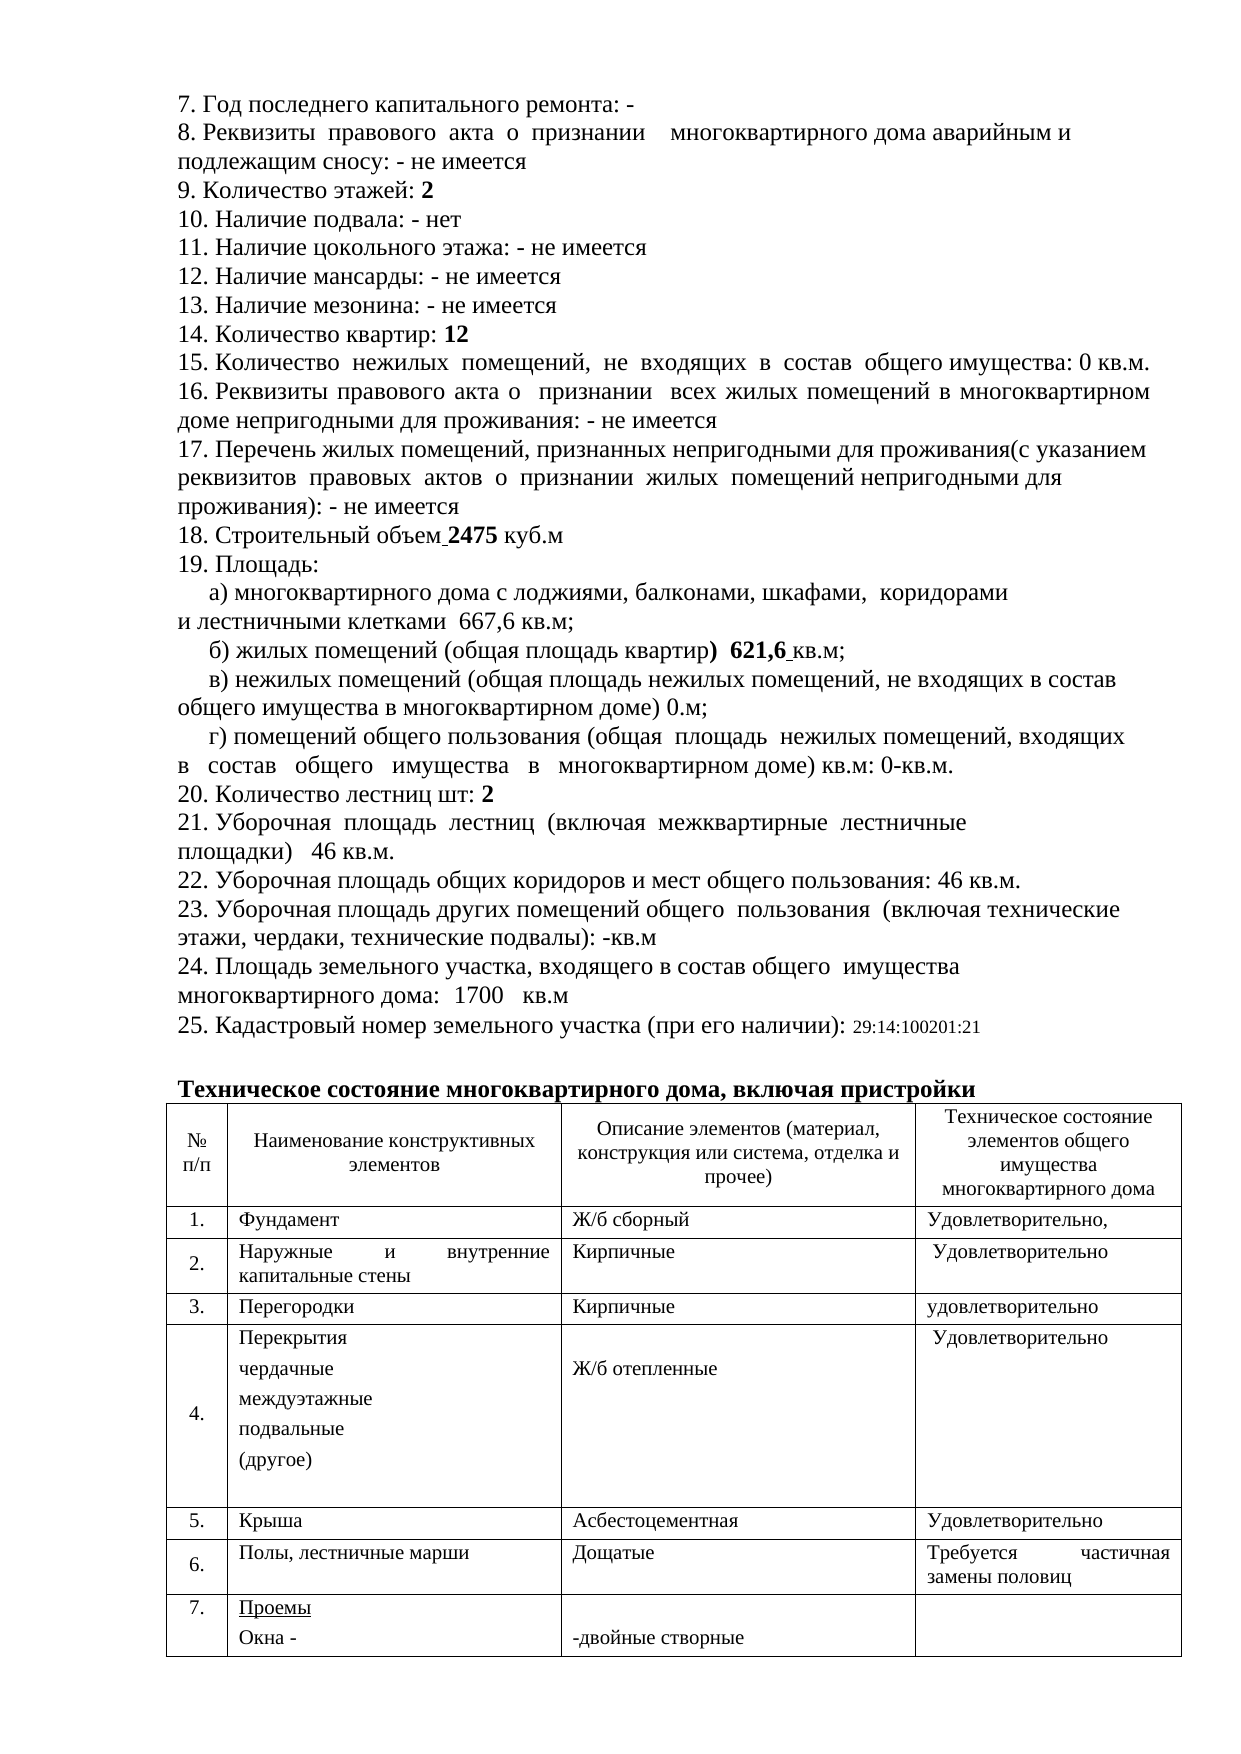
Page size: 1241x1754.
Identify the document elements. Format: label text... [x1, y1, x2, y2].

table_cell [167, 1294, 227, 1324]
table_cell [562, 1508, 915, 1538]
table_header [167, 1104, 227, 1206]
text 18. Строительный объем 2475 куб.м [177, 520, 1152, 549]
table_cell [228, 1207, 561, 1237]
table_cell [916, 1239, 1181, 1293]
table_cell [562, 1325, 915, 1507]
text площадки) 46 кв.м. [177, 836, 1152, 865]
text 13. Наличие мезонина: - не имеется [177, 290, 1152, 319]
text 24. Площадь земельного участка, входящего в состав общего имущества многоквартирного дома: 1700 кв.м [177, 951, 1152, 1010]
text а) многоквартирного дома с лоджиями, балконами, шкафами, коридорами [177, 577, 1152, 606]
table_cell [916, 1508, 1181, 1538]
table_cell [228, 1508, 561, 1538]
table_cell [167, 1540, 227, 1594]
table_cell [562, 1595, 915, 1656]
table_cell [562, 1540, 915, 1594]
text 12. Наличие мансарды: - не имеется [177, 261, 1152, 290]
text 11. Наличие цокольного этажа: - не имеется [177, 232, 1152, 261]
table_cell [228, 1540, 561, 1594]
text и лестничными клетками 667,6 кв.м; [177, 606, 1152, 635]
text 17. Перечень жилых помещений, признанных непригодными для проживания(с указанием реквизитов правовых актов о признании жилых помещений непригодными для проживания): - не имеется [177, 434, 1152, 520]
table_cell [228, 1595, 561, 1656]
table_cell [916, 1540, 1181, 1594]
text г) помещений общего пользования (общая площадь нежилых помещений, входящих в состав общего имущества в многоквартирном доме) кв.м: 0-кв.м. [177, 721, 1152, 779]
text 7. Год последнего капитального ремонта: - [177, 89, 1152, 117]
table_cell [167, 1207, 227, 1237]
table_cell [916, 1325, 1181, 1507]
text 19. Площадь: [177, 549, 1152, 577]
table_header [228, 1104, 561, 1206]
text 9. Количество этажей: 2 [177, 175, 1152, 204]
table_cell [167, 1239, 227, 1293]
text 14. Количество квартир: 12 [177, 319, 1152, 347]
text 10. Наличие подвала: - нет [177, 204, 1152, 232]
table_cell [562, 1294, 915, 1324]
text 23. Уборочная площадь других помещений общего пользования (включая технические этажи, чердаки, технические подвалы): -кв.м [177, 894, 1152, 951]
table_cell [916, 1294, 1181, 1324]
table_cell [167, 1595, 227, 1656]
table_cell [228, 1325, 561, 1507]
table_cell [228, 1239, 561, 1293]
text 20. Количество лестниц шт: 2 [177, 779, 1152, 807]
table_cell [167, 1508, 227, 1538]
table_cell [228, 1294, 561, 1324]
text 21. Уборочная площадь лестниц (включая межквартирные лестничные [177, 807, 1152, 836]
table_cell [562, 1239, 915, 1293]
text 25. Кадастровый номер земельного участка (при его наличии): 29:14:100201:21 [177, 1010, 1152, 1039]
text 22. Уборочная площадь общих коридоров и мест общего пользования: 46 кв.м. [177, 865, 1152, 894]
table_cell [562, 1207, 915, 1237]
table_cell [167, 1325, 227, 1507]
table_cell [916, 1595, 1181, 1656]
text 15. Количество нежилых помещений, не входящих в состав общего имущества: 0 кв.м. [177, 347, 1152, 376]
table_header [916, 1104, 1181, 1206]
text в) нежилых помещений (общая площадь нежилых помещений, не входящих в состав общего имущества в многоквартирном доме) 0.м; [177, 664, 1152, 721]
text Техническое состояние многоквартирного дома, включая пристройки [177, 1074, 1152, 1103]
text 16. Реквизиты правового акта о признании всех жилых помещений в многоквартирном доме непригодными для проживания: - не имеется [177, 376, 1152, 434]
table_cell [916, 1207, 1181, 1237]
text 8. Реквизиты правового акта о признании многоквартирного дома аварийным и подлежащим сносу: - не имеется [177, 117, 1152, 175]
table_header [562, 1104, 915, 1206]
text б) жилых помещений (общая площадь квартир) 621,6 кв.м; [177, 635, 1152, 664]
